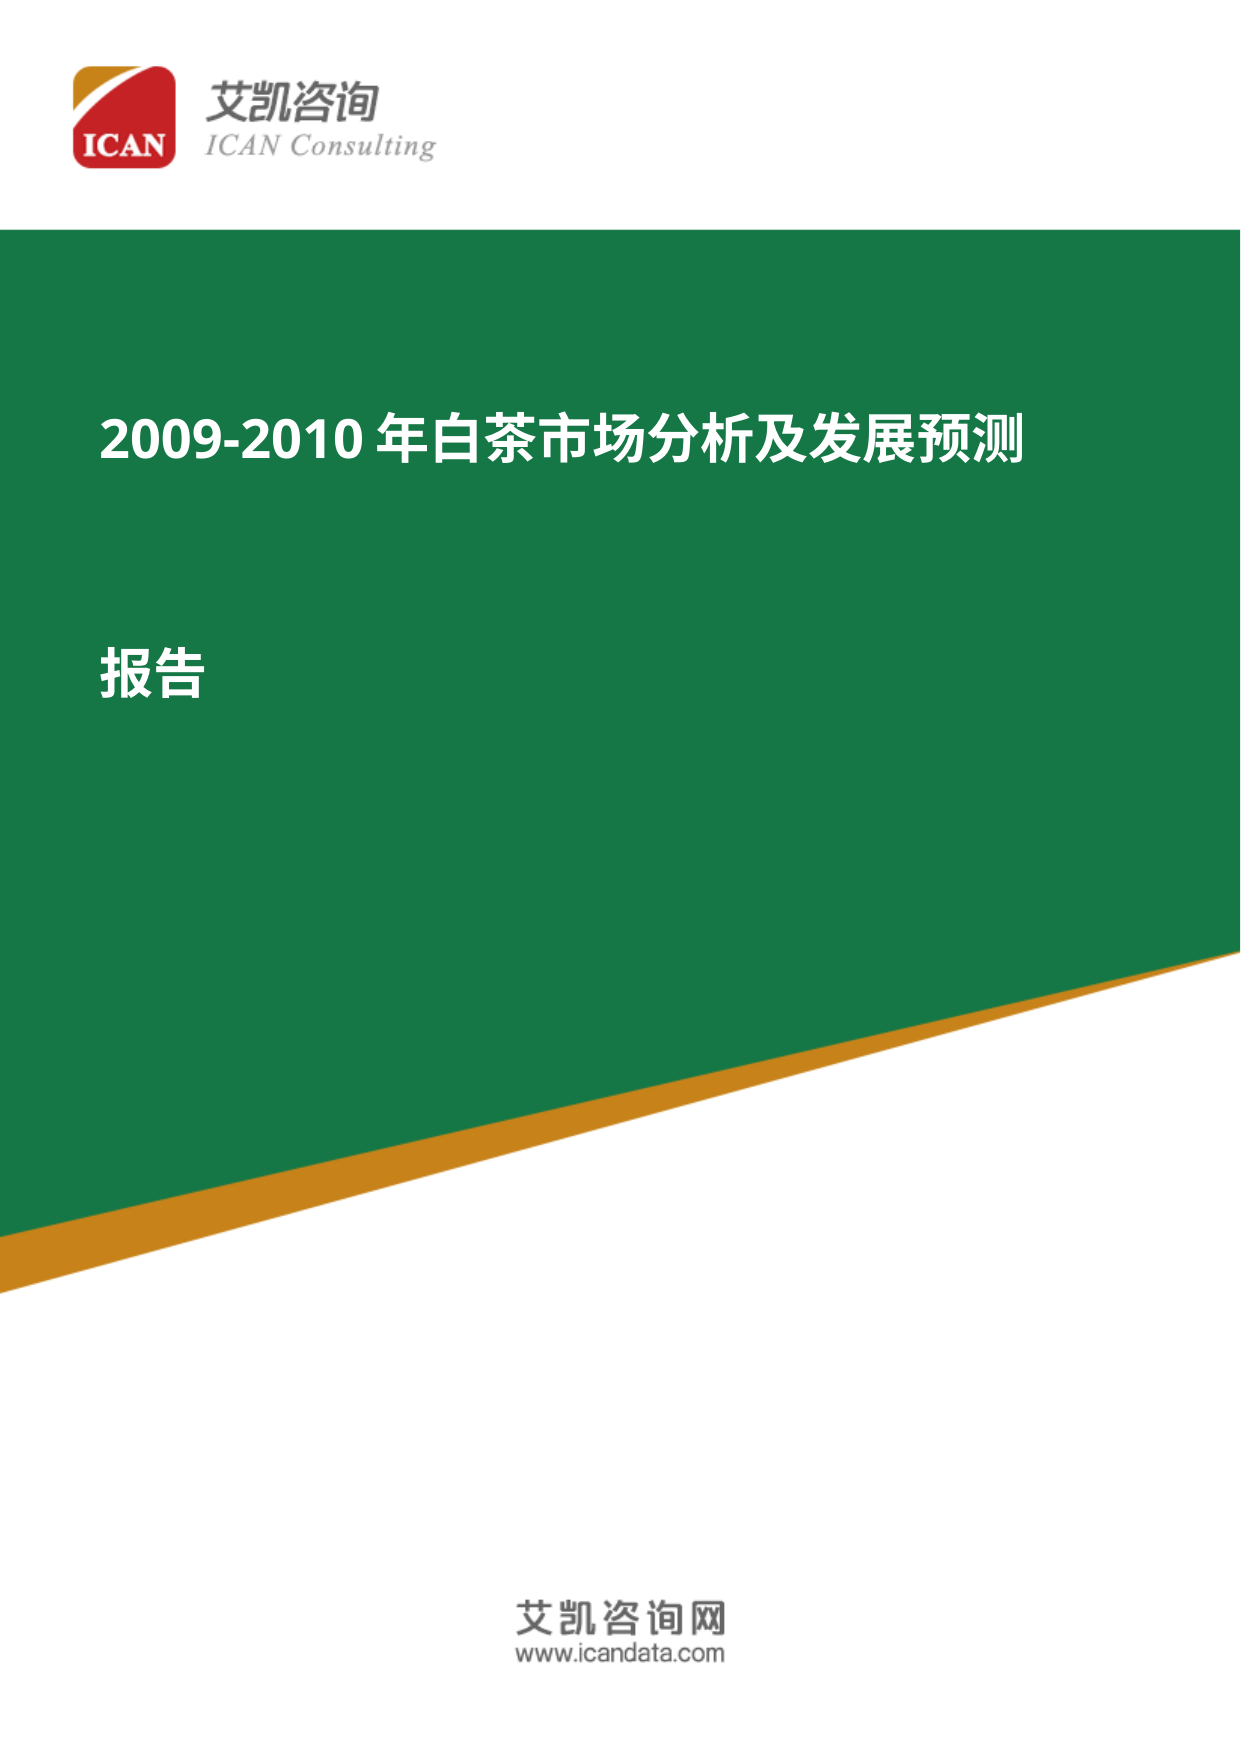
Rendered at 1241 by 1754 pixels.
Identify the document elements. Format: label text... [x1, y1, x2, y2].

subtitle 2009-2010年白茶市场分析及发展预测报告 [99, 386, 1053, 718]
picture [0, 5, 1241, 1754]
